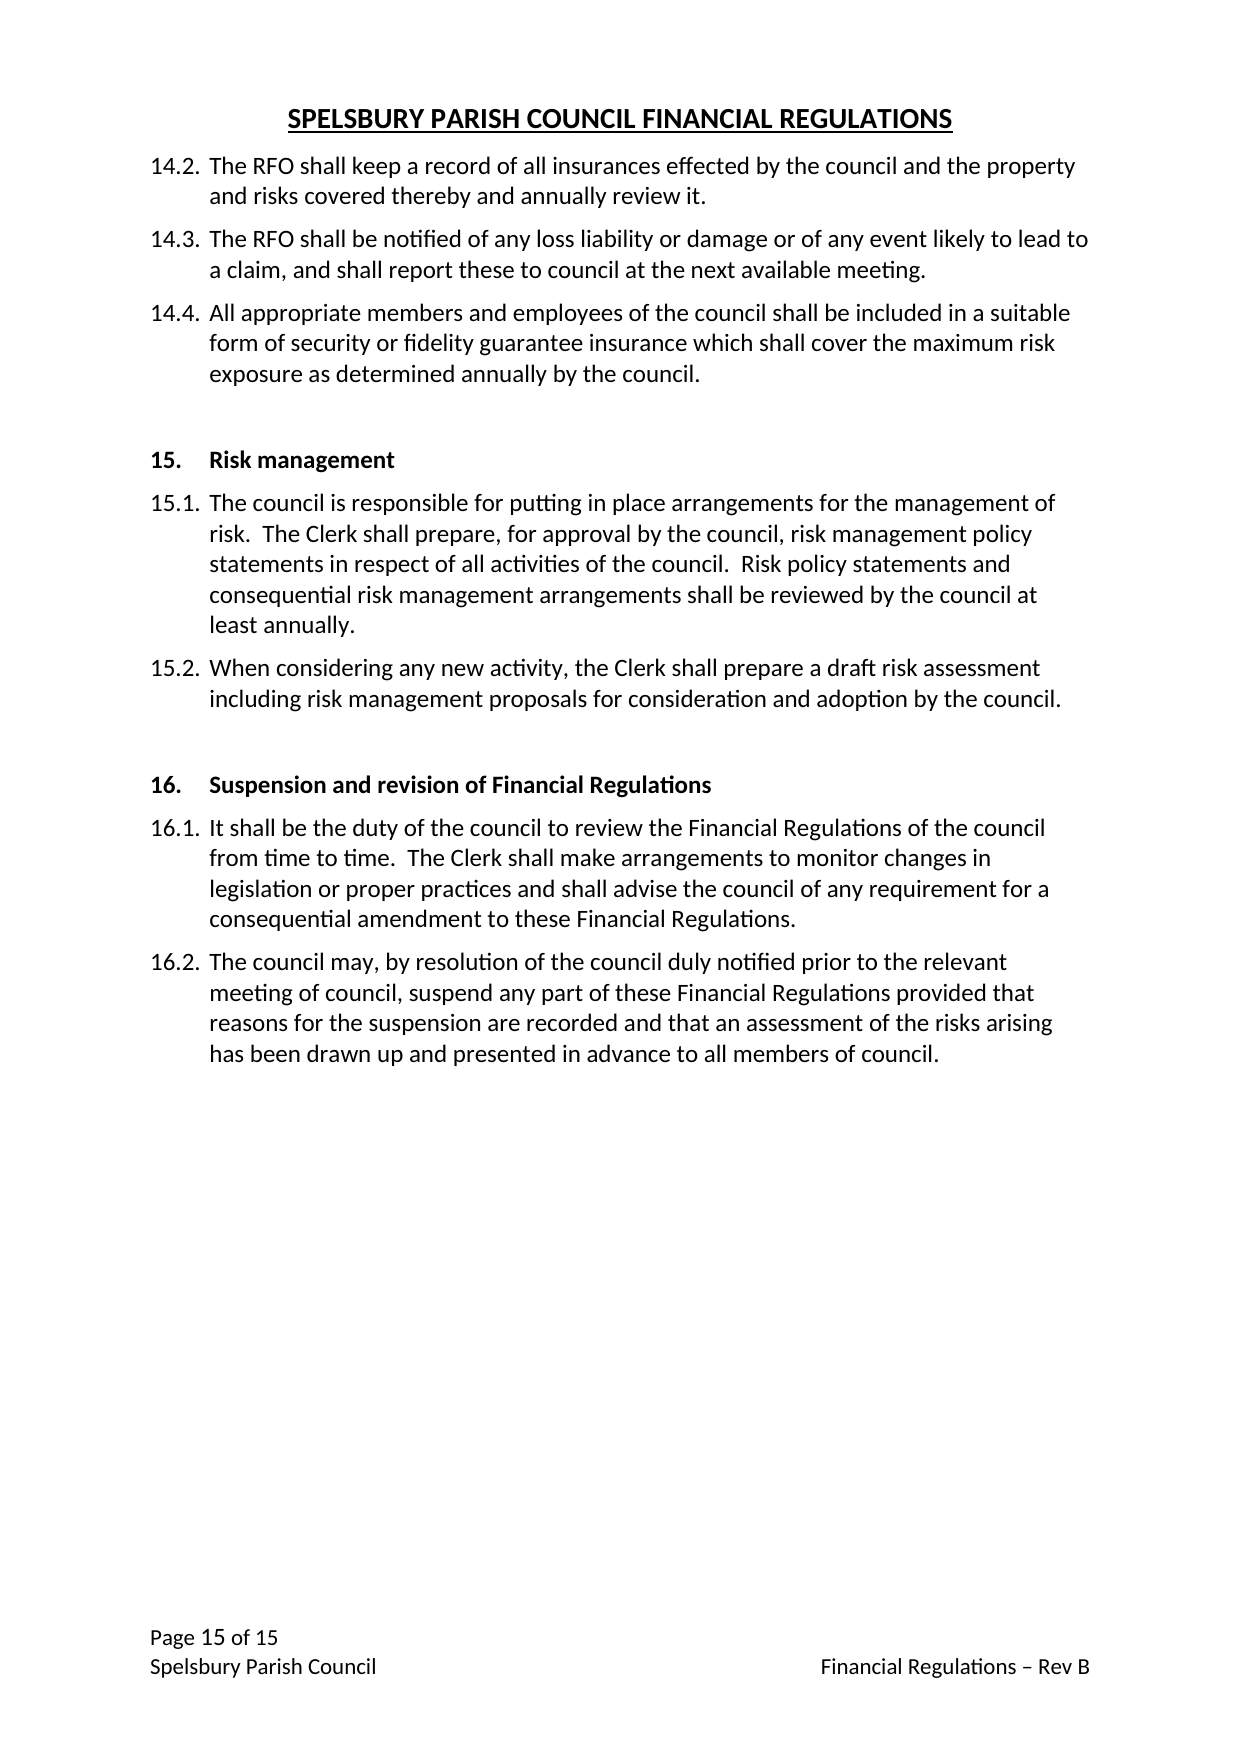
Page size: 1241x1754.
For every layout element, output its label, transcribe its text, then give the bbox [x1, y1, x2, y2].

text 14.4. All appropriate members and employees of the council shall be included in a suitable form of security or fidelity guarantee insurance which shall cover the maximum risk exposure as determined annually by the council. [150, 297, 1090, 389]
text 14.2. The RFO shall keep a record of all insurances effected by the council and the property and risks covered thereby and annually review it. [150, 150, 1090, 211]
text 15.1. The council is responsible for putting in place arrangements for the management of risk. The Clerk shall prepare, for approval by the council, risk management policy statements in respect of all activities of the council. Risk policy statements and consequential risk management arrangements shall be reviewed by the council at least annually. [150, 487, 1090, 640]
text 16.2. The council may, by resolution of the council duly notified prior to the relevant meeting of council, suspend any part of these Financial Regulations provided that reasons for the suspension are recorded and that an assessment of the risks arising has been drawn up and presented in advance to all members of council. [150, 946, 1090, 1068]
text 16.1. It shall be the duty of the council to review the Financial Regulations of the council from time to time. The Clerk shall make arrangements to monitor changes in legislation or proper practices and shall advise the council of any requirement for a consequential amendment to these Financial Regulations. [150, 812, 1090, 934]
text 14.3. The RFO shall be notified of any loss liability or damage or of any event likely to lead to a claim, and shall report these to council at the next available meeting. [150, 223, 1090, 284]
text 15. Risk management [150, 444, 1090, 475]
text 15.2. When considering any new activity, the Clerk shall prepare a draft risk assessment including risk management proposals for consideration and adoption by the council. [150, 652, 1090, 713]
text 16. Suspension and revision of Financial Regulations [150, 769, 1090, 799]
